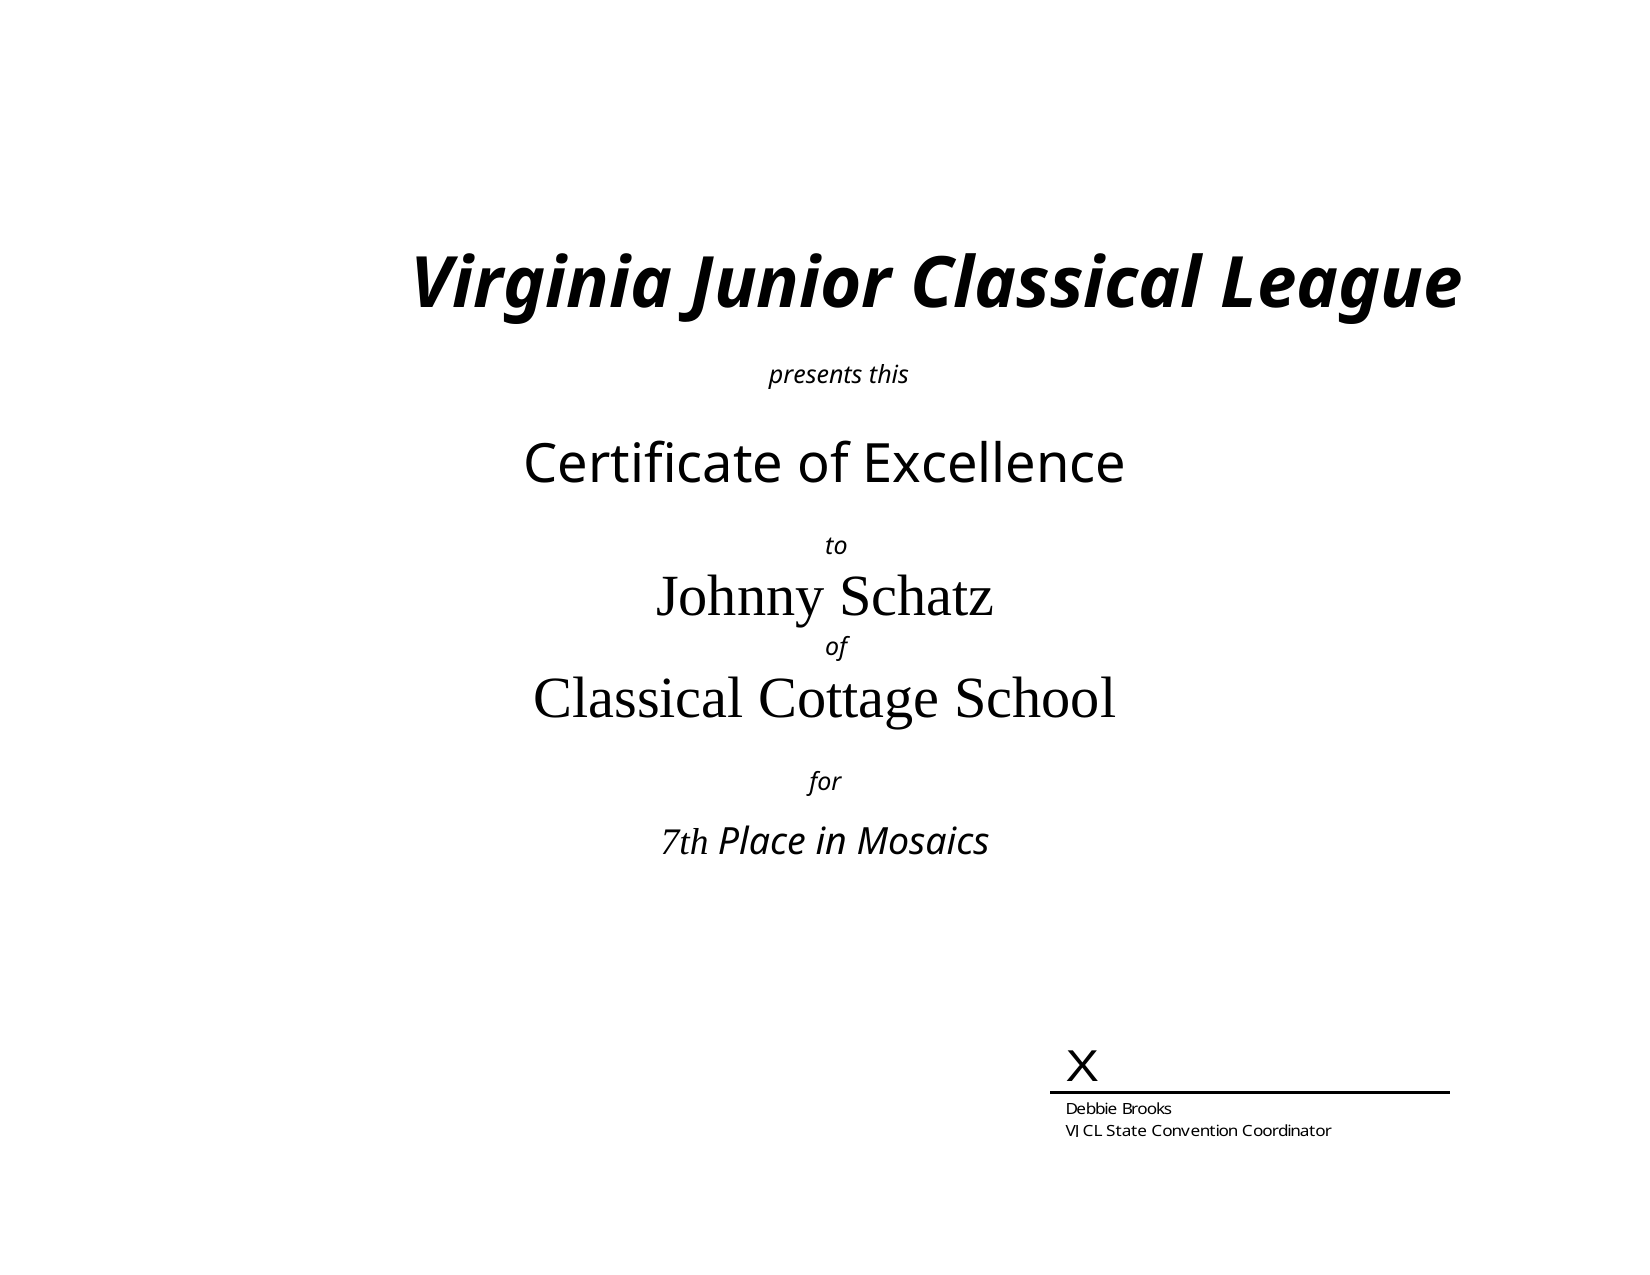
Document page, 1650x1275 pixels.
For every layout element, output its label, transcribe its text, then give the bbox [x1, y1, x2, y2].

text presents this [150, 357, 1500, 391]
text to [600, 527, 1500, 561]
text 7th Place in Mosaics [150, 814, 1500, 865]
text Johnny Schatz [150, 561, 1500, 628]
text of [150, 628, 1500, 662]
text Certificate of Excellence [150, 425, 1500, 498]
text Virginia Junior Classical League [375, 231, 1500, 328]
text Classical Cottage School [150, 662, 1500, 729]
text for [150, 763, 1500, 797]
